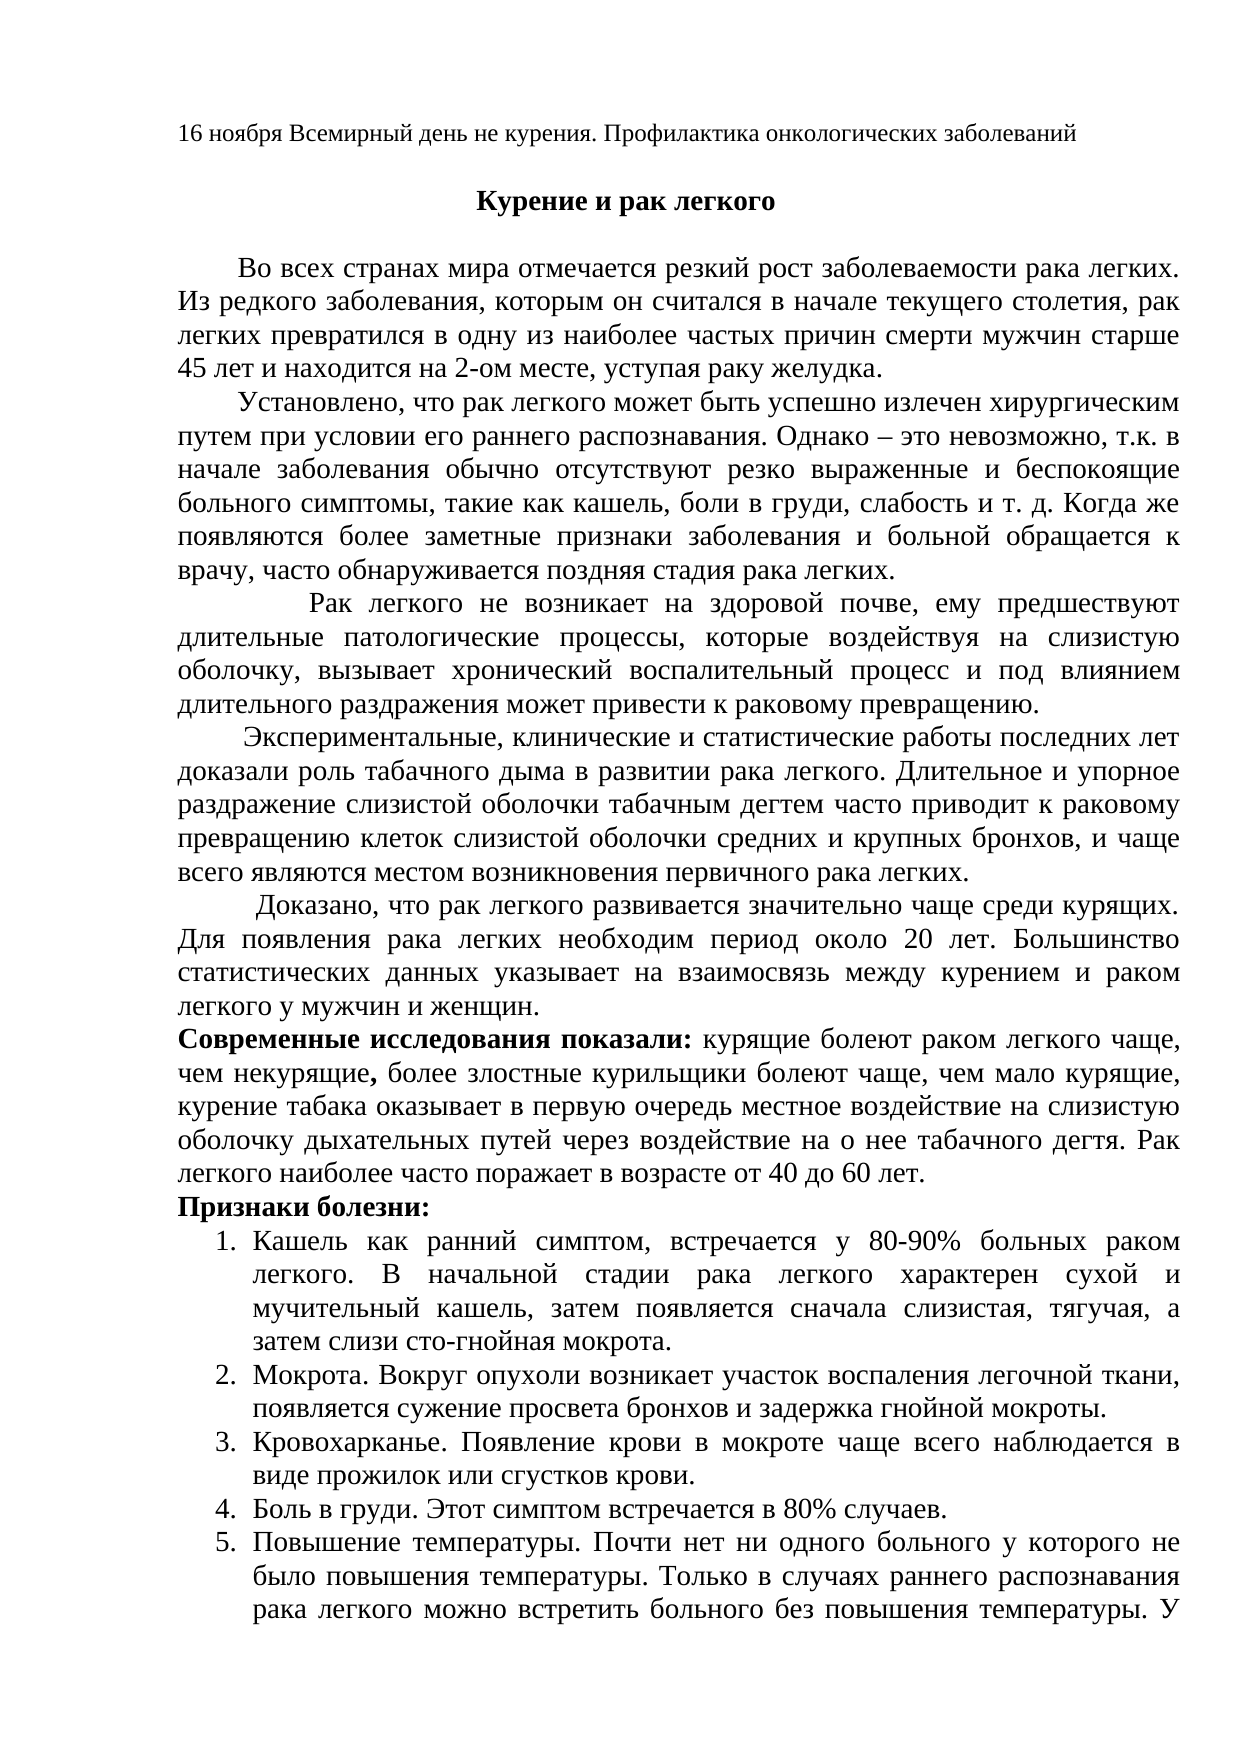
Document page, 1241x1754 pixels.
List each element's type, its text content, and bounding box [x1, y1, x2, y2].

text Доказано, что рак легкого развивается значительно чаще среди курящих. Для появления рака легких необходим период около 20 лет. Большинство статистических данных указывает на взаимосвязь между курением и раком легкого у мужчин и женщин. [177, 887, 1181, 1021]
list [215, 1524, 1181, 1625]
text Курение и рак легкого [177, 183, 1181, 216]
text 16 ноября Всемирный день не курения. Профилактика онкологических заболеваний [177, 118, 1181, 147]
text Рак легкого не возникает на здоровой почве, ему предшествуют длительные патологические процессы, которые воздействуя на слизистую оболочку, вызывает хронический воспалительный процесс и под влиянием длительного раздражения может привести к раковому превращению. [177, 585, 1181, 719]
text Признаки болезни: [177, 1189, 1181, 1223]
list Кровохарканье. Появление крови в мокроте чаще всего наблюдается в виде прожилок или сгустков крови. [215, 1424, 1181, 1491]
text Экспериментальные, клинические и статистические работы последних лет доказали роль табачного дыма в развитии рака легкого. Длительное и упорное раздражение слизистой оболочки табачным дегтем часто приводит к раковому превращению клеток слизистой оболочки средних и крупных бронхов, и чаще всего являются местом возникновения первичного рака легких. [177, 719, 1181, 887]
text Установлено, что рак легкого может быть успешно излечен хирургическим путем при условии его раннего распознавания. Однако – это невозможно, т.к. в начале заболевания обычно отсутствуют резко выраженные и беспокоящие больного симптомы, такие как кашель, боли в груди, слабость и т. д. Когда же появляются более заметные признаки заболевания и больной обращается к врачу, часто обнаруживается поздняя стадия рака легких. [177, 384, 1181, 585]
list Мокрота. Вокруг опухоли возникает участок воспаления легочной ткани, появляется сужение просвета бронхов и задержка гнойной мокроты. [215, 1357, 1181, 1424]
text Во всех странах мира отмечается резкий рост заболеваемости рака легких. Из редкого заболевания, которым он считался в начале текущего столетия, рак легких превратился в одну из наиболее частых причин смерти мужчин старше 45 лет и находится на 2-ом месте, уступая раку желудка. [177, 250, 1181, 384]
list Боль в груди. Этот симптом встречается в 80% случаев. [215, 1491, 1181, 1524]
list Кашель как ранний симптом, встречается у 80-90% больных раком легкого. В начальной стадии рака легкого характерен сухой и мучительный кашель, затем появляется сначала слизистая, тягучая, а затем слизи сто-гнойная мокрота. [215, 1223, 1181, 1357]
text Современные исследования показали: курящие болеют раком легкого чаще, чем некурящие, более злостные курильщики болеют чаще, чем мало курящие, курение табака оказывает в первую очередь местное воздействие на слизистую оболочку дыхательных путей через воздействие на о нее табачного дегтя. Рак легкого наиболее часто поражает в возрасте от 40 до 60 лет. [177, 1021, 1181, 1189]
